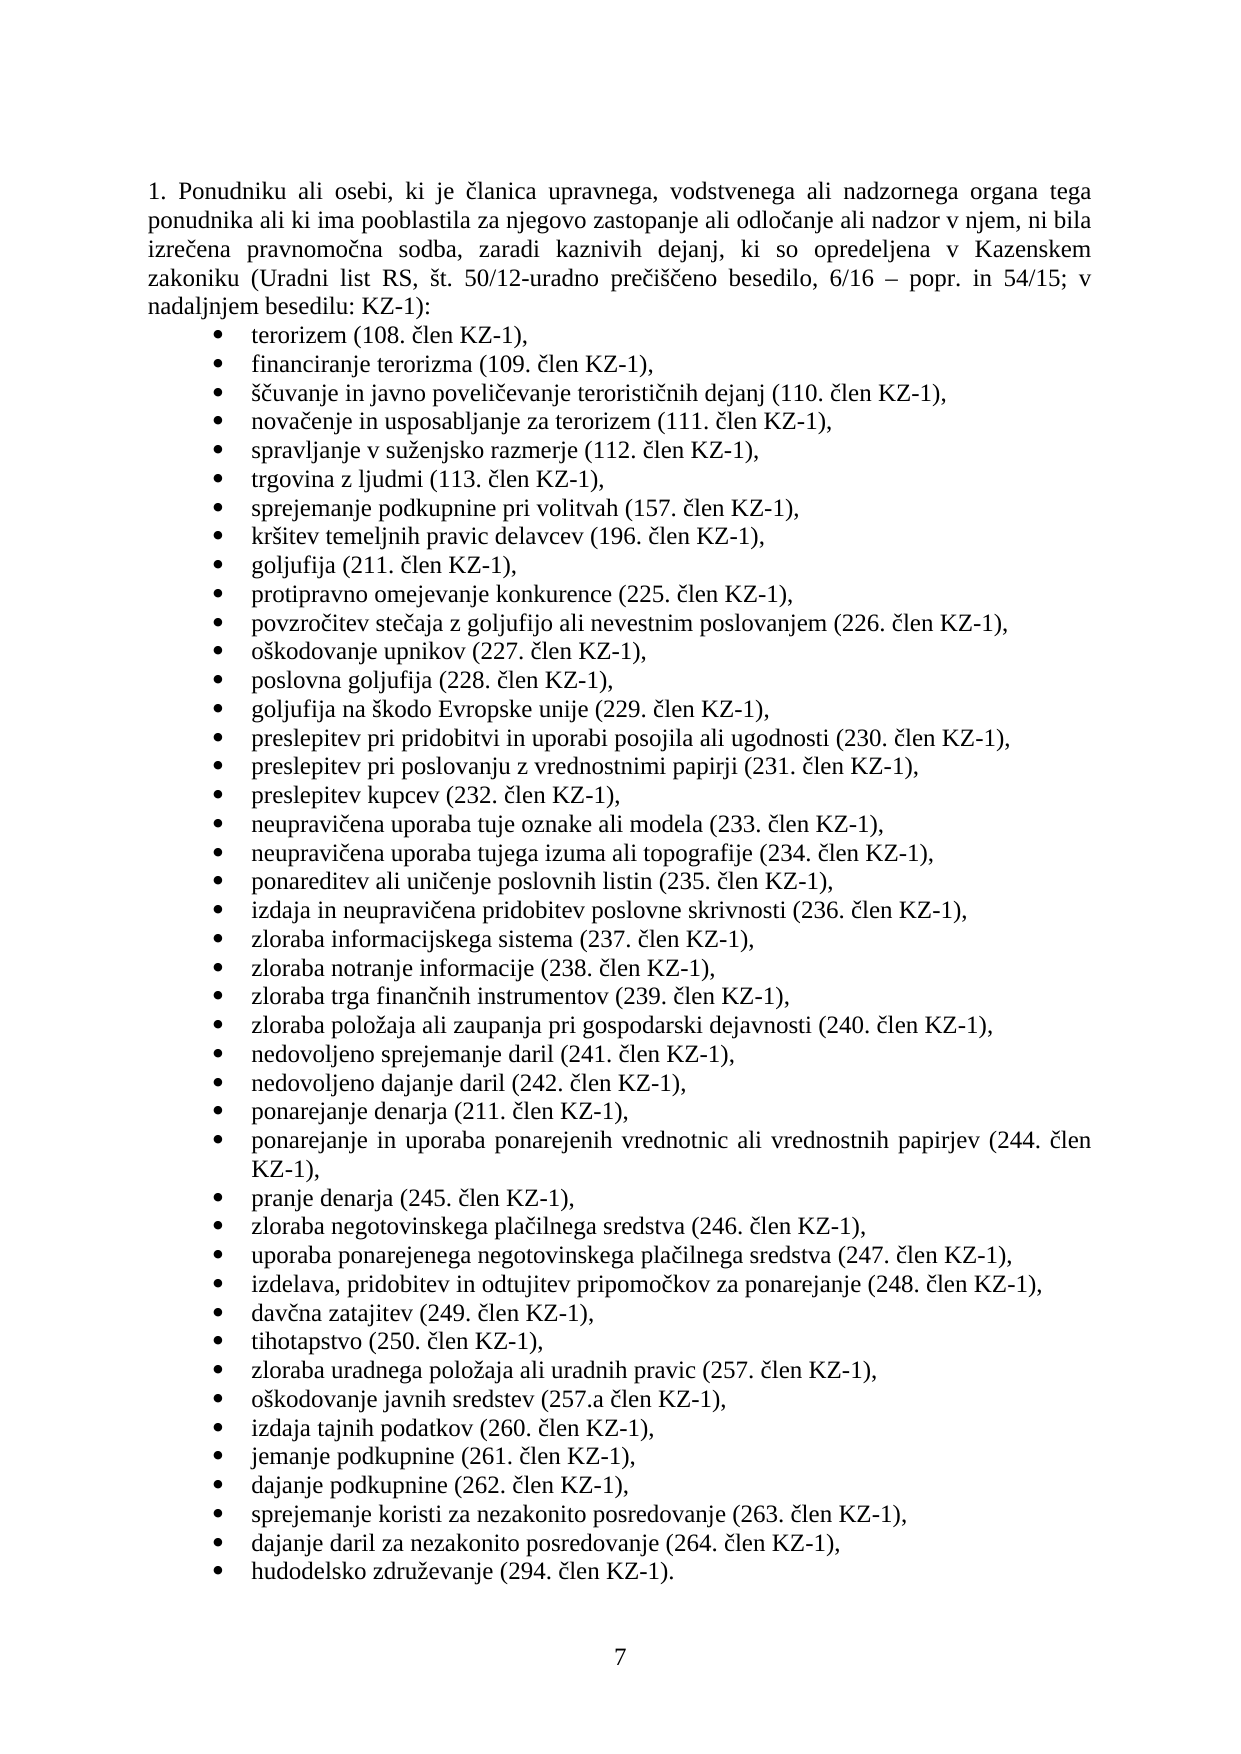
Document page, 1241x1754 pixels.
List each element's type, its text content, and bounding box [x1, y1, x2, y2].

list povzročitev stečaja z goljufijo ali nevestnim poslovanjem (226. člen KZ-1), [214, 608, 1092, 636]
list spravljanje v suženjsko razmerje (112. člen KZ-1), [214, 435, 1092, 464]
list ponareditev ali uničenje poslovnih listin (235. člen KZ-1), [214, 866, 1092, 895]
list izdaja tajnih podatkov (260. člen KZ-1), [214, 1413, 1092, 1441]
list trgovina z ljudmi (113. člen KZ-1), [214, 464, 1092, 493]
list poslovna goljufija (228. člen KZ-1), [214, 665, 1092, 694]
list hudodelsko združevanje (294. člen KZ-1). [214, 1556, 1092, 1585]
list tihotapstvo (250. člen KZ-1), [214, 1326, 1092, 1355]
list zloraba trga finančnih instrumentov (239. člen KZ-1), [214, 981, 1092, 1010]
list ponarejanje in uporaba ponarejenih vrednotnic ali vrednostnih papirjev (244. člen KZ-1), [214, 1125, 1092, 1183]
list zloraba informacijskega sistema (237. člen KZ-1), [214, 924, 1092, 953]
list kršitev temeljnih pravic delavcev (196. člen KZ-1), [214, 521, 1092, 550]
list protipravno omejevanje konkurence (225. člen KZ-1), [214, 579, 1092, 608]
list terorizem (108. člen KZ-1), [214, 320, 1092, 349]
list zloraba notranje informacije (238. člen KZ-1), [214, 953, 1092, 981]
list preslepitev pri poslovanju z vrednostnimi papirji (231. člen KZ-1), [214, 751, 1092, 780]
list goljufija (211. člen KZ-1), [214, 550, 1092, 579]
list financiranje terorizma (109. člen KZ-1), [214, 349, 1092, 378]
list novačenje in usposabljanje za terorizem (111. člen KZ-1), [214, 406, 1092, 435]
list oškodovanje javnih sredstev (257.a člen KZ-1), [214, 1384, 1092, 1413]
list zloraba uradnega položaja ali uradnih pravic (257. člen KZ-1), [214, 1355, 1092, 1384]
list uporaba ponarejenega negotovinskega plačilnega sredstva (247. člen KZ-1), [214, 1240, 1092, 1269]
list nedovoljeno sprejemanje daril (241. člen KZ-1), [214, 1039, 1092, 1068]
list sprejemanje podkupnine pri volitvah (157. člen KZ-1), [214, 493, 1092, 521]
list preslepitev pri pridobitvi in uporabi posojila ali ugodnosti (230. člen KZ-1), [214, 723, 1092, 751]
list nedovoljeno dajanje daril (242. člen KZ-1), [214, 1068, 1092, 1096]
list zloraba negotovinskega plačilnega sredstva (246. člen KZ-1), [214, 1211, 1092, 1240]
list sprejemanje koristi za nezakonito posredovanje (263. člen KZ-1), [214, 1499, 1092, 1528]
list izdaja in neupravičena pridobitev poslovne skrivnosti (236. člen KZ-1), [214, 895, 1092, 924]
list zloraba položaja ali zaupanja pri gospodarski dejavnosti (240. člen KZ-1), [214, 1010, 1092, 1039]
list ponarejanje denarja (211. člen KZ-1), [214, 1096, 1092, 1125]
list izdelava, pridobitev in odtujitev pripomočkov za ponarejanje (248. člen KZ-1), [214, 1269, 1092, 1298]
list neupravičena uporaba tuje oznake ali modela (233. člen KZ-1), [214, 809, 1092, 838]
list jemanje podkupnine (261. člen KZ-1), [214, 1441, 1092, 1470]
list davčna zatajitev (249. člen KZ-1), [214, 1298, 1092, 1326]
list ščuvanje in javno poveličevanje terorističnih dejanj (110. člen KZ-1), [214, 378, 1092, 406]
text 1. Ponudniku ali osebi, ki je članica upravnega, vodstvenega ali nadzornega organa tega ponudnika ali ki ima pooblastila za njegovo zastopanje ali odločanje ali nadzor v njem, ni bila izrečena pravnomočna sodba, zaradi kaznivih dejanj, ki so opredeljena v Kazenskem zakoniku (Uradni list RS, št. 50/12-uradno prečiščeno besedilo, 6/16 – popr. in 54/15; v nadaljnjem besedilu: KZ-1): [148, 176, 1092, 320]
list neupravičena uporaba tujega izuma ali topografije (234. člen KZ-1), [214, 838, 1092, 866]
list oškodovanje upnikov (227. člen KZ-1), [214, 636, 1092, 665]
list pranje denarja (245. člen KZ-1), [214, 1183, 1092, 1211]
list dajanje daril za nezakonito posredovanje (264. člen KZ-1), [214, 1528, 1092, 1556]
list dajanje podkupnine (262. člen KZ-1), [214, 1470, 1092, 1499]
list preslepitev kupcev (232. člen KZ-1), [214, 780, 1092, 809]
list goljufija na škodo Evropske unije (229. člen KZ-1), [214, 694, 1092, 723]
